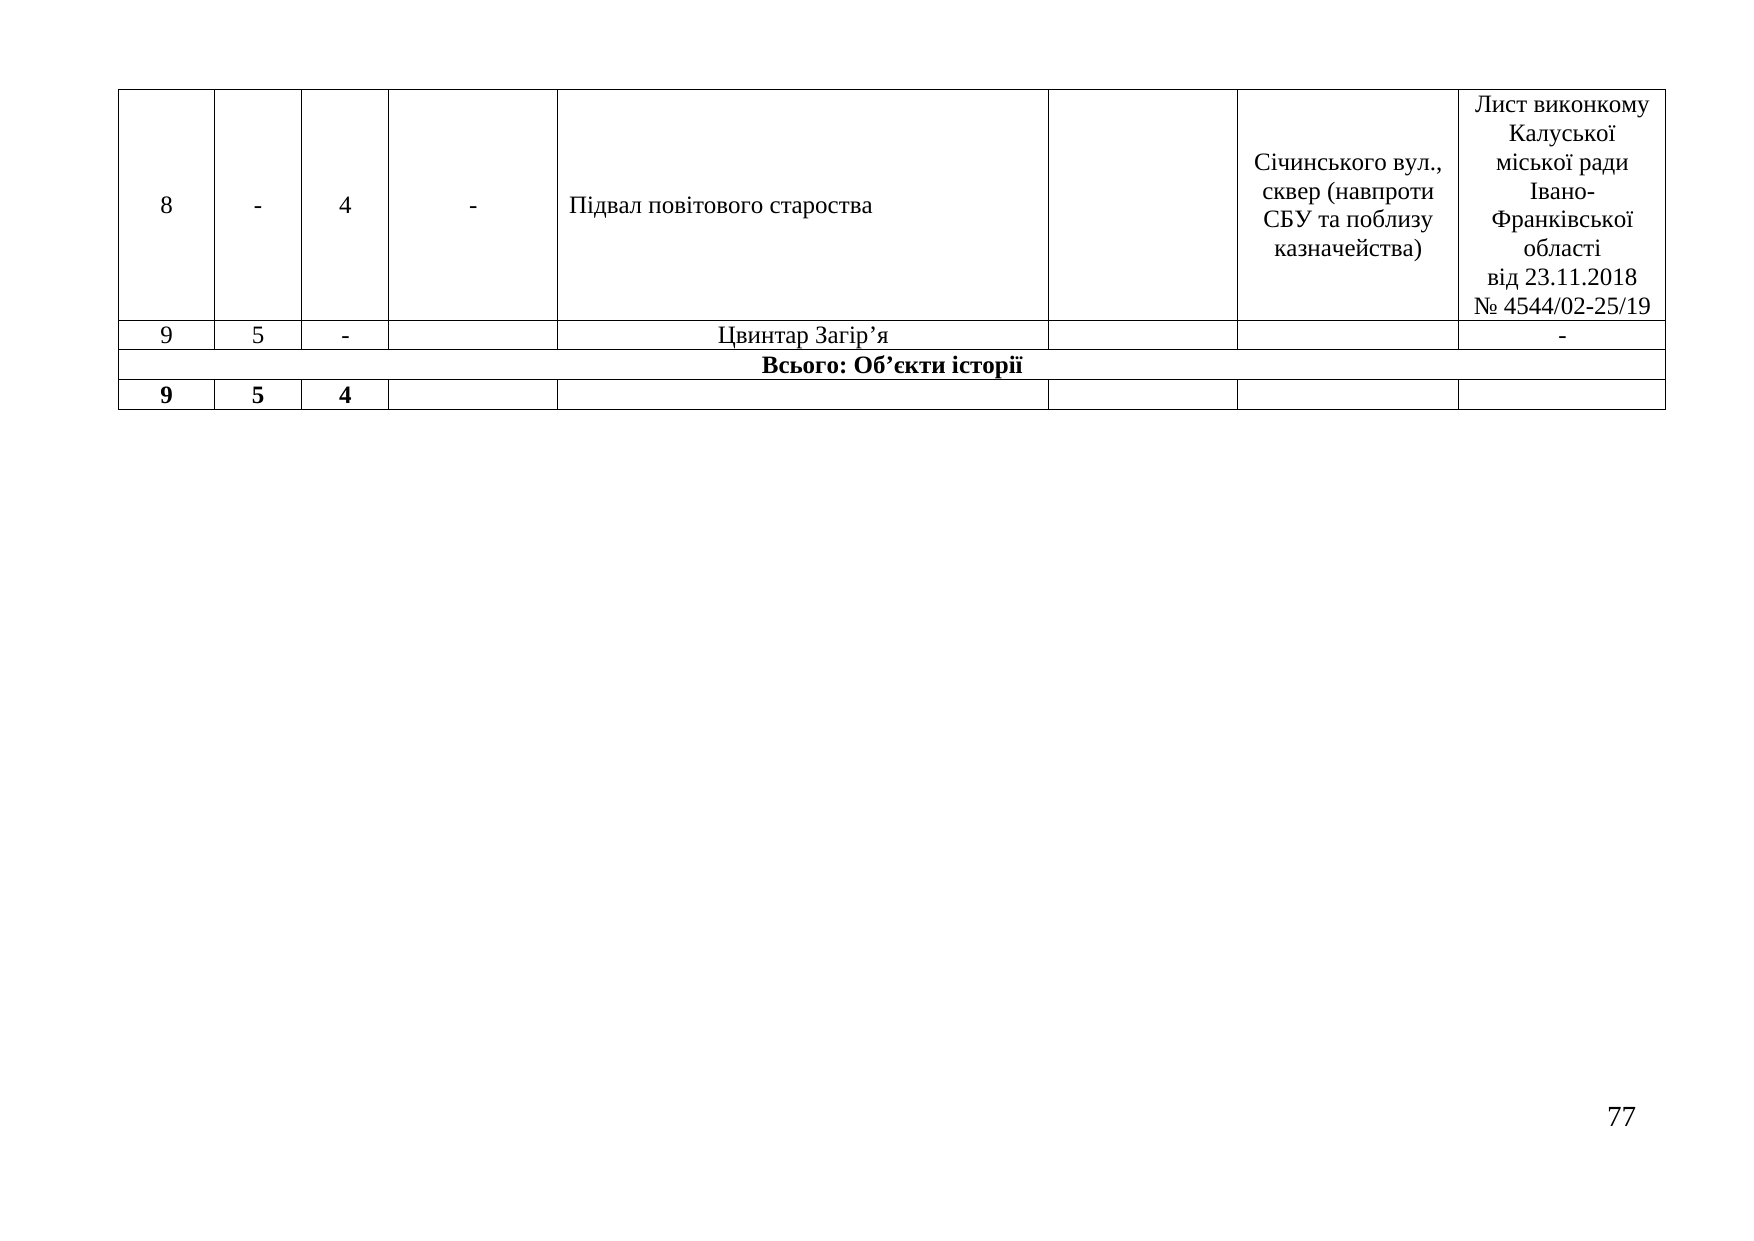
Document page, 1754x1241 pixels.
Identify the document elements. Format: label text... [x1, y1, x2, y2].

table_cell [1238, 90, 1458, 319]
table_cell 8 [119, 90, 214, 319]
table_cell 4 [302, 90, 388, 319]
table_cell - [1459, 321, 1665, 349]
table_cell 9 [119, 321, 214, 349]
table_cell 4 [302, 380, 388, 409]
table_cell [1238, 380, 1458, 409]
table_cell [389, 321, 557, 349]
table_cell [558, 380, 1048, 409]
table_cell [1049, 380, 1237, 409]
table_cell [1459, 380, 1665, 409]
table_cell - [215, 90, 301, 319]
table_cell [1459, 90, 1665, 319]
table_cell [389, 380, 557, 409]
table_cell [1049, 321, 1237, 349]
table_cell [1238, 321, 1458, 349]
table_cell - [302, 321, 388, 349]
table_cell Всього: Об’єкти історії [119, 350, 1665, 379]
table_cell Підвал повітового староства [558, 90, 1048, 319]
table_cell 5 [215, 321, 301, 349]
table_cell - [389, 90, 557, 319]
table_cell 9 [119, 380, 214, 409]
table_cell Цвинтар Загір’я [558, 321, 1048, 349]
table_cell 5 [215, 380, 301, 409]
table_cell [1049, 90, 1237, 319]
